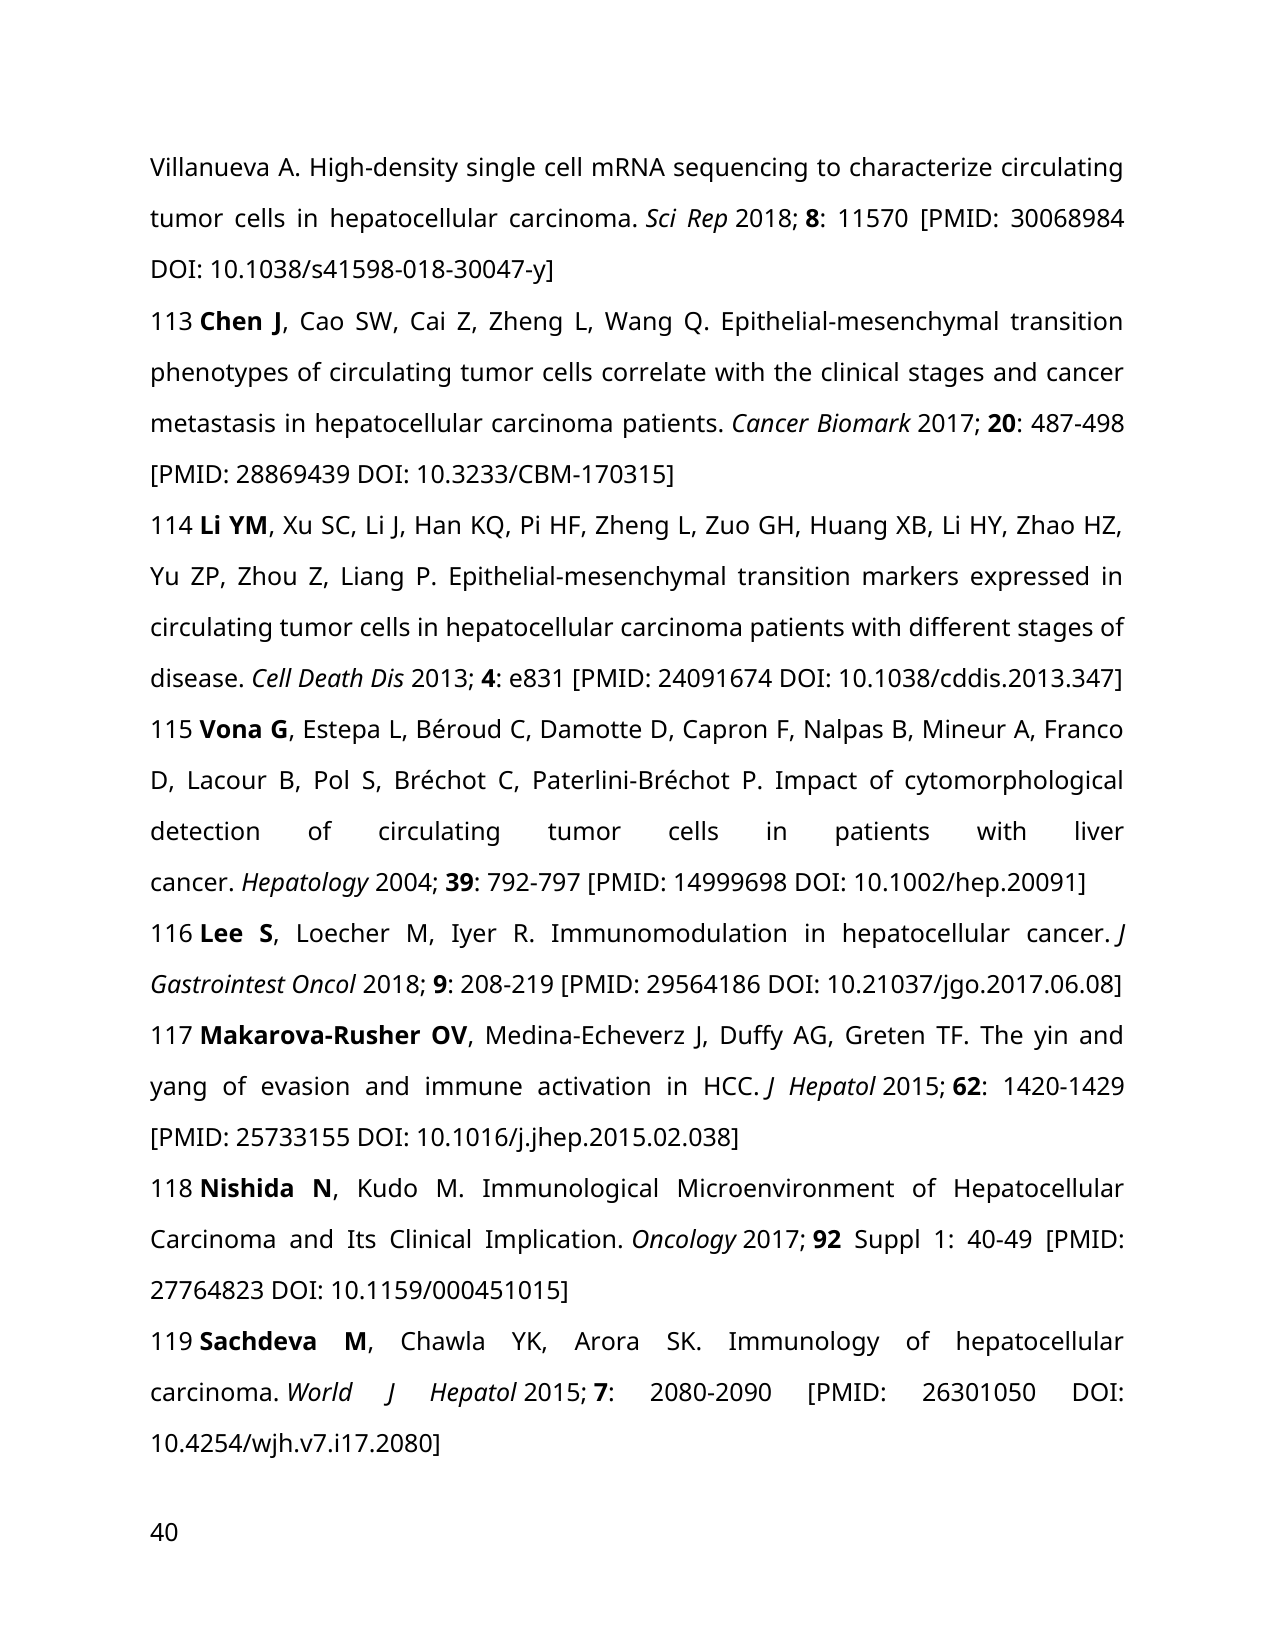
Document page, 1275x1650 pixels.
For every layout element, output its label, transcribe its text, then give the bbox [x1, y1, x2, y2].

text 118 Nishida N, Kudo M. Immunological Microenvironment of Hepatocellular Carcinoma and Its Clinical Implication. Oncology 2017; 92 Suppl 1: 40-49 [PMID: 27764823 DOI: 10.1159/000451015] [150, 1171, 1125, 1307]
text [150, 150, 1125, 286]
text 115 Vona G, Estepa L, Béroud C, Damotte D, Capron F, Nalpas B, Mineur A, Franco D, Lacour B, Pol S, Bréchot C, Paterlini-Bréchot P. Impact of cytomorphological detection of circulating tumor cells in patients with liver cancer. Hepatology 2004; 39: 792-797 [PMID: 14999698 DOI: 10.1002/hep.20091] [150, 711, 1125, 899]
text 114 Li YM, Xu SC, Li J, Han KQ, Pi HF, Zheng L, Zuo GH, Huang XB, Li HY, Zhao HZ, Yu ZP, Zhou Z, Liang P. Epithelial-mesenchymal transition markers expressed in circulating tumor cells in hepatocellular carcinoma patients with different stages of disease. Cell Death Dis 2013; 4: e831 [PMID: 24091674 DOI: 10.1038/cddis.2013.347] [150, 507, 1125, 694]
text 113 Chen J, Cao SW, Cai Z, Zheng L, Wang Q. Epithelial-mesenchymal transition phenotypes of circulating tumor cells correlate with the clinical stages and cancer metastasis in hepatocellular carcinoma patients. Cancer Biomark 2017; 20: 487-498 [PMID: 28869439 DOI: 10.3233/CBM-170315] [150, 303, 1125, 490]
text 116 Lee S, Loecher M, Iyer R. Immunomodulation in hepatocellular cancer. J Gastrointest Oncol 2018; 9: 208-219 [PMID: 29564186 DOI: 10.21037/jgo.2017.06.08] [150, 916, 1125, 1001]
text 119 Sachdeva M, Chawla YK, Arora SK. Immunology of hepatocellular carcinoma. World J Hepatol 2015; 7: 2080-2090 [PMID: 26301050 DOI: 10.4254/wjh.v7.i17.2080] [150, 1324, 1125, 1460]
text 117 Makarova-Rusher OV, Medina-Echeverz J, Duffy AG, Greten TF. The yin and yang of evasion and immune activation in HCC. J Hepatol 2015; 62: 1420-1429 [PMID: 25733155 DOI: 10.1016/j.jhep.2015.02.038] [150, 1018, 1125, 1154]
